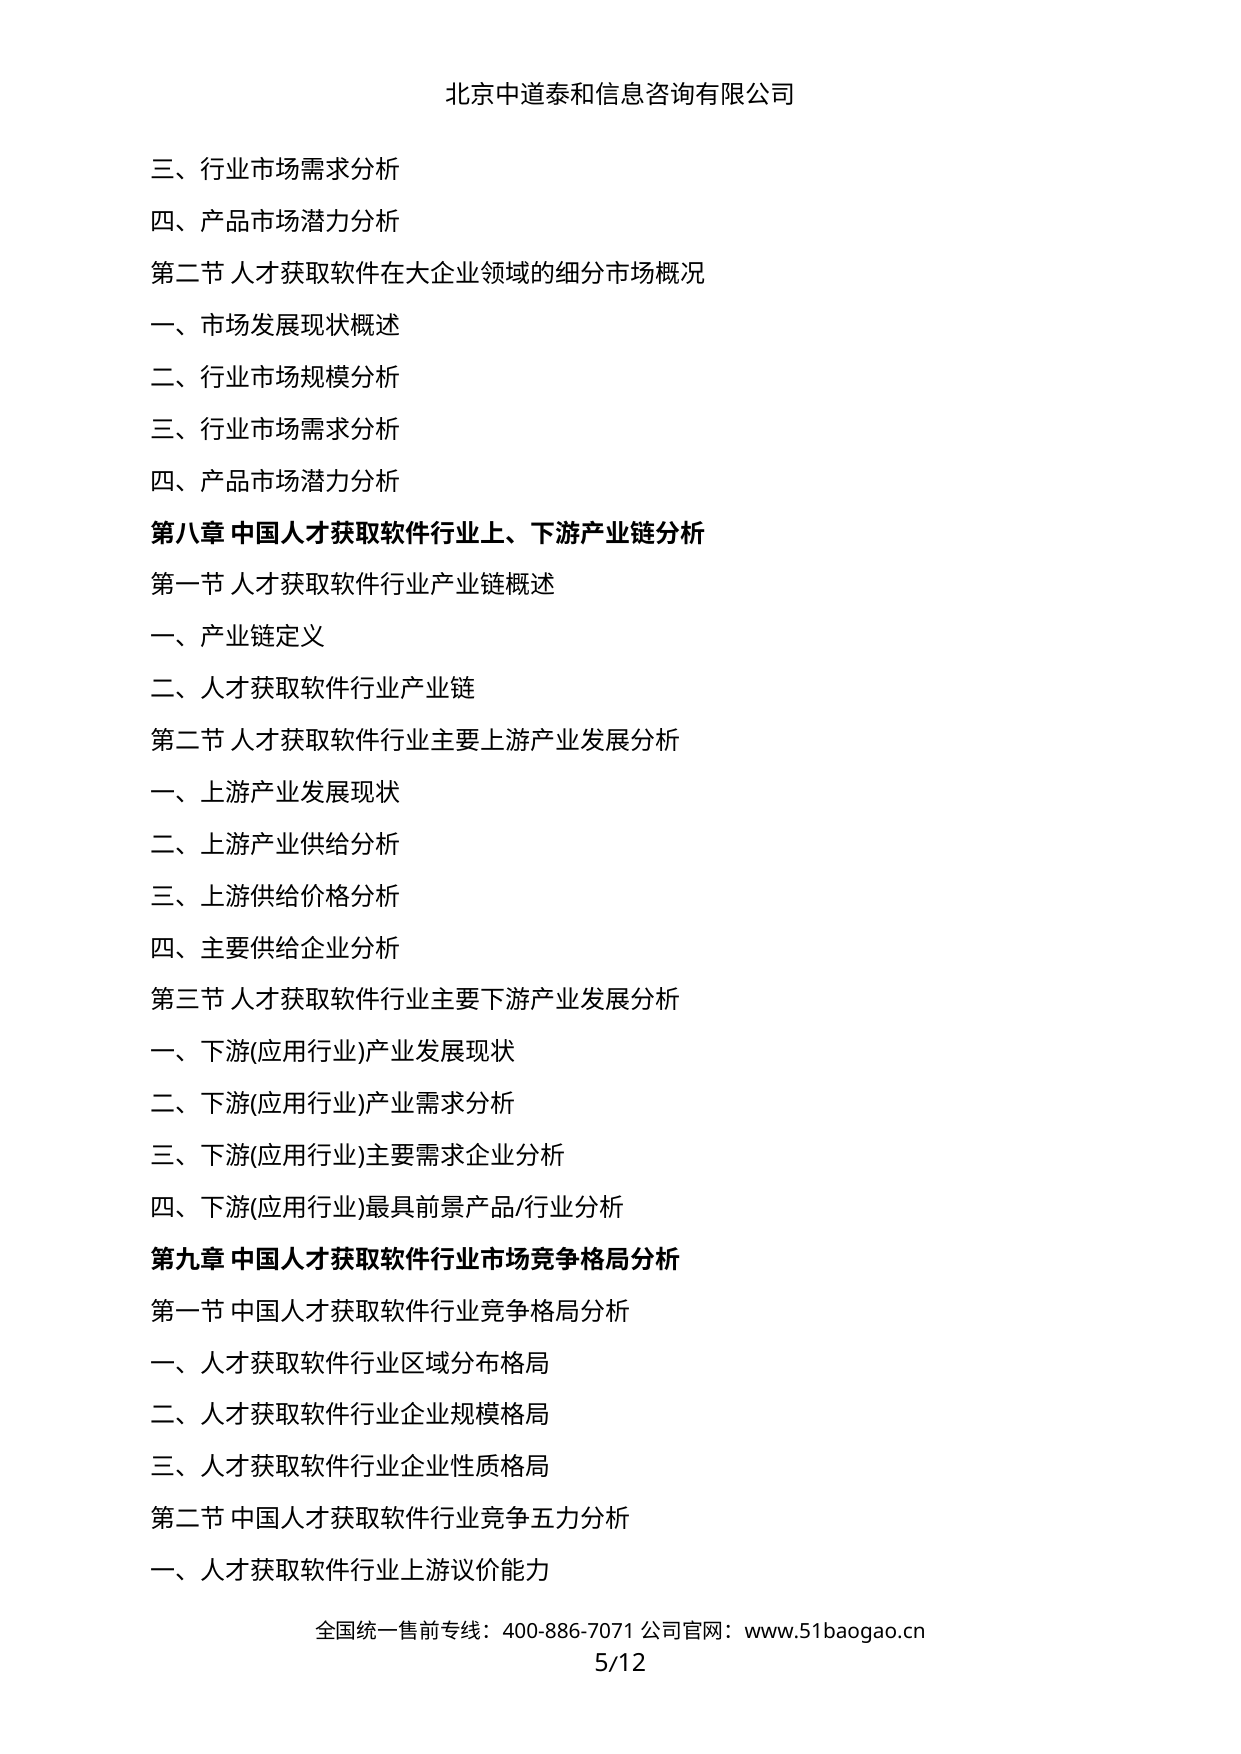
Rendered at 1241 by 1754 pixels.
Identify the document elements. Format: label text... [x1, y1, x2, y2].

text 第九章 中国人才获取软件行业市场竞争格局分析 [150, 1239, 1090, 1276]
text 四、主要供给企业分析 [150, 928, 1090, 964]
text 第二节 人才获取软件行业主要上游产业发展分析 [150, 721, 1090, 757]
text 第一节 中国人才获取软件行业竞争格局分析 [150, 1291, 1090, 1327]
text 三、上游供给价格分析 [150, 876, 1090, 912]
text 第八章 中国人才获取软件行业上、下游产业链分析 [150, 513, 1090, 549]
text 三、人才获取软件行业企业性质格局 [150, 1447, 1090, 1483]
text 一、下游(应用行业)产业发展现状 [150, 1032, 1090, 1068]
text 二、上游产业供给分析 [150, 824, 1090, 861]
text 第三节 人才获取软件行业主要下游产业发展分析 [150, 980, 1090, 1016]
text 二、下游(应用行业)产业需求分析 [150, 1084, 1090, 1120]
text 四、产品市场潜力分析 [150, 461, 1090, 497]
text 二、人才获取软件行业产业链 [150, 669, 1090, 705]
text 二、人才获取软件行业企业规模格局 [150, 1395, 1090, 1431]
text 二、行业市场规模分析 [150, 357, 1090, 394]
text 三、行业市场需求分析 [150, 409, 1090, 446]
text 第一节 人才获取软件行业产业链概述 [150, 565, 1090, 601]
text 一、上游产业发展现状 [150, 772, 1090, 809]
text 四、产品市场潜力分析 [150, 202, 1090, 238]
text 一、产业链定义 [150, 617, 1090, 653]
text 一、市场发展现状概述 [150, 306, 1090, 342]
text 三、行业市场需求分析 [150, 150, 1090, 186]
text 第二节 人才获取软件在大企业领域的细分市场概况 [150, 254, 1090, 290]
text 一、人才获取软件行业上游议价能力 [150, 1551, 1090, 1587]
text 三、下游(应用行业)主要需求企业分析 [150, 1136, 1090, 1172]
text 四、下游(应用行业)最具前景产品/行业分析 [150, 1187, 1090, 1224]
text 第二节 中国人才获取软件行业竞争五力分析 [150, 1499, 1090, 1535]
text 一、人才获取软件行业区域分布格局 [150, 1343, 1090, 1379]
